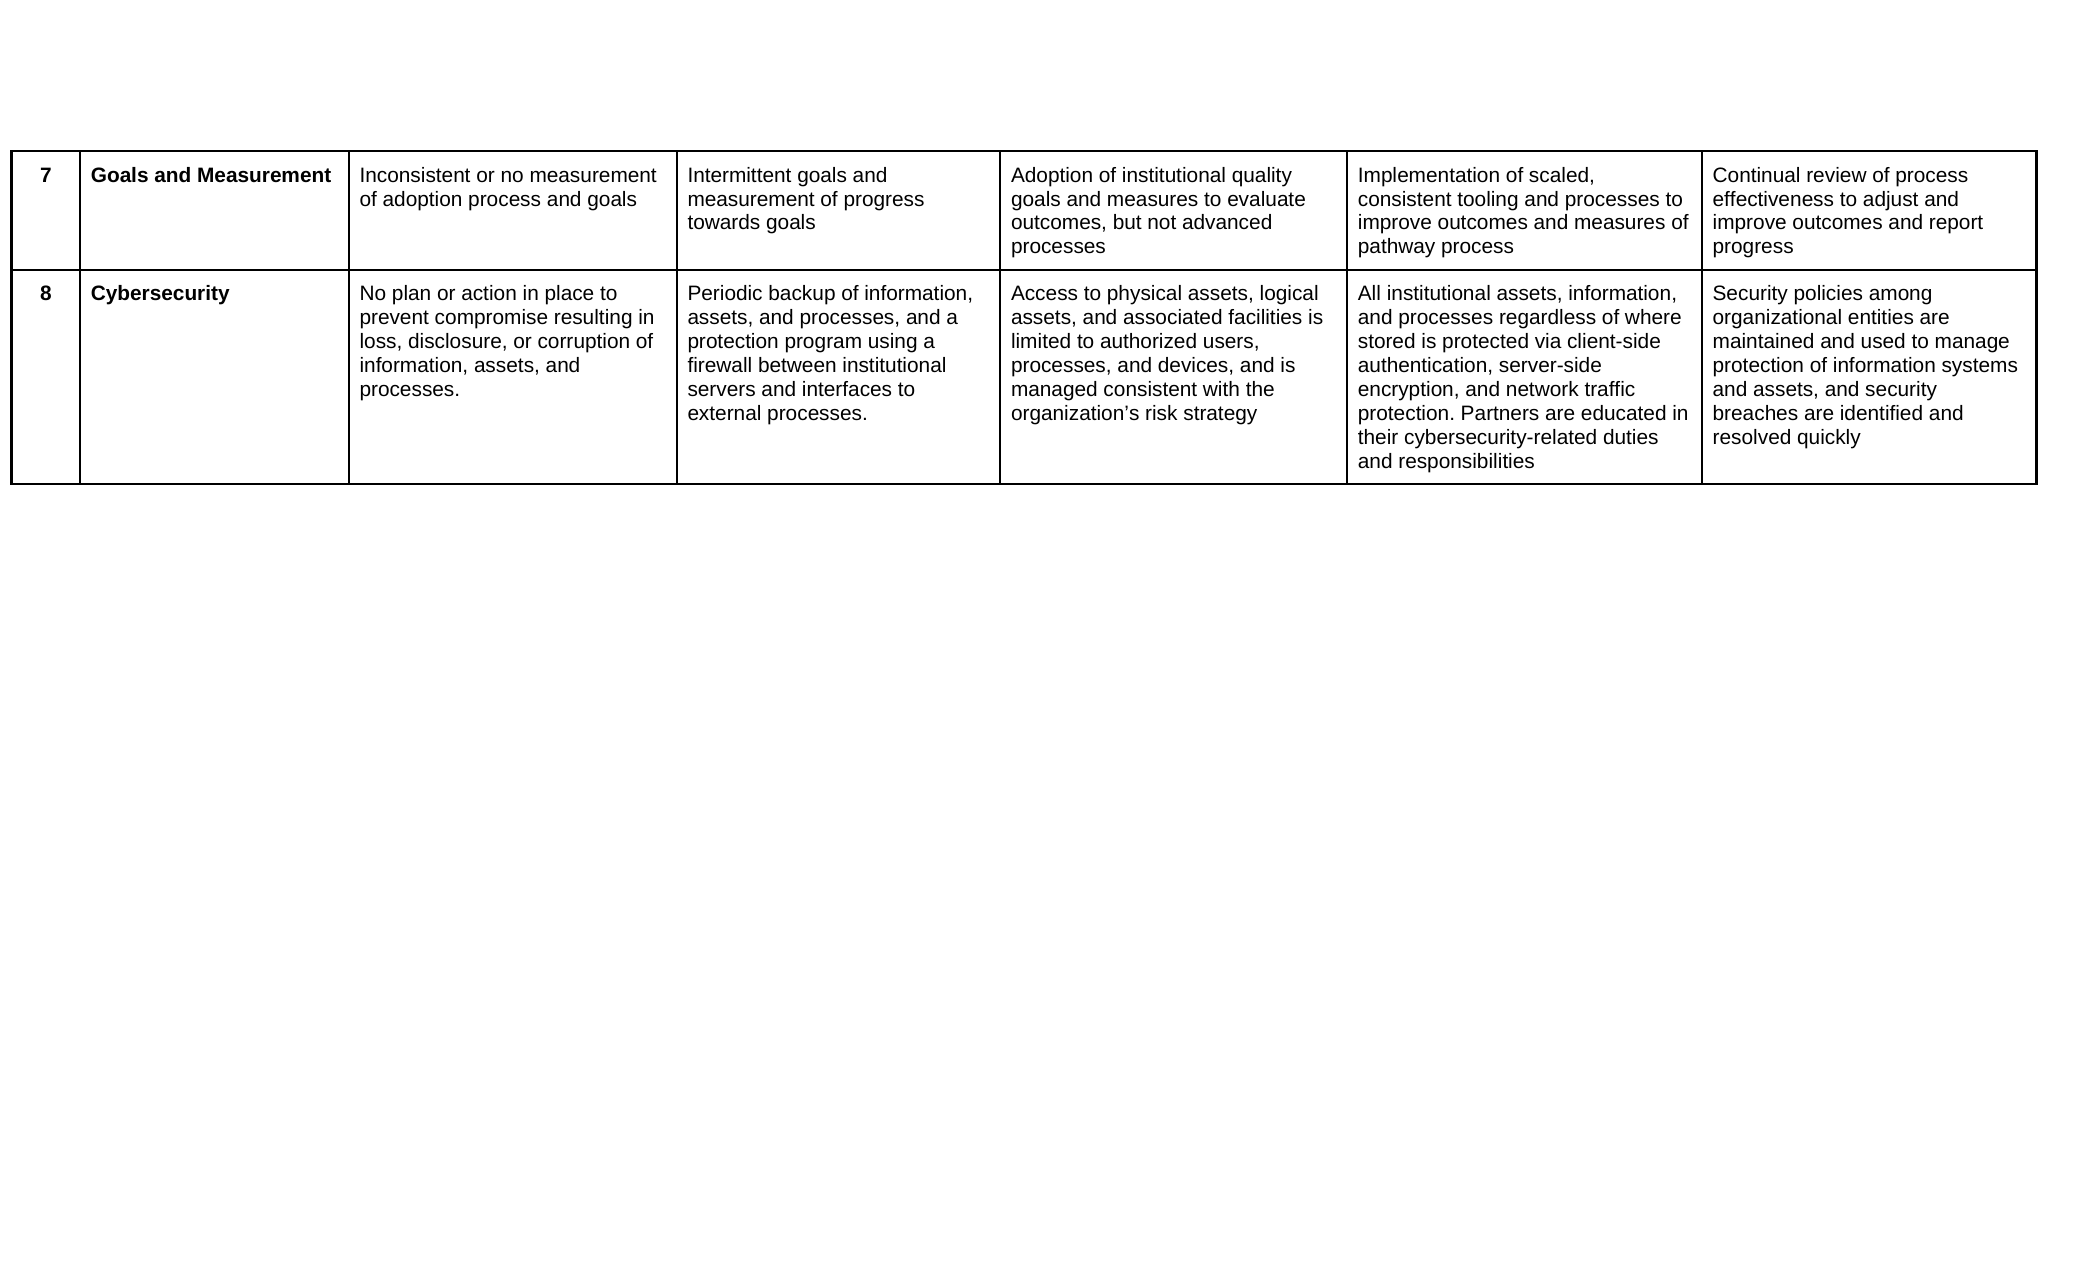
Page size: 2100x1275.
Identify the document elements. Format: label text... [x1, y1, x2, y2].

table_cell Continual review of process effectiveness to adjust and improve outcomes and report progress [1703, 152, 2035, 269]
table_cell Security policies among organizational entities are maintained and used to manage protection of information systems and assets, and security breaches are identified and resolved quickly [1703, 271, 2035, 483]
table_cell Access to physical assets, logical assets, and associated facilities is limited to authorized users, processes, and devices, and is managed consistent with the organization’s risk strategy [1001, 271, 1346, 483]
table_cell 7 [13, 152, 79, 269]
table_cell Implementation of scaled, consistent tooling and processes to improve outcomes and measures of pathway process [1348, 152, 1701, 269]
table_cell Inconsistent or no measurement of adoption process and goals [350, 152, 676, 269]
table_cell 8 [13, 271, 79, 483]
table_cell All institutional assets, information, and processes regardless of where stored is protected via client-side authentication, server-side encryption, and network traffic protection. Partners are educated in their cybersecurity-related duties and responsibilities [1348, 271, 1701, 483]
table_cell No plan or action in place to prevent compromise resulting in loss, disclosure, or corruption of information, assets, and processes. [350, 271, 676, 483]
table_cell Intermittent goals and measurement of progress towards goals [678, 152, 999, 269]
table_cell Adoption of institutional quality goals and measures to evaluate outcomes, but not advanced processes [1001, 152, 1346, 269]
table_cell Periodic backup of information, assets, and processes, and a protection program using a firewall between institutional servers and interfaces to external processes. [678, 271, 999, 483]
table_cell Goals and Measurement [81, 152, 348, 269]
table_cell Cybersecurity [81, 271, 348, 483]
